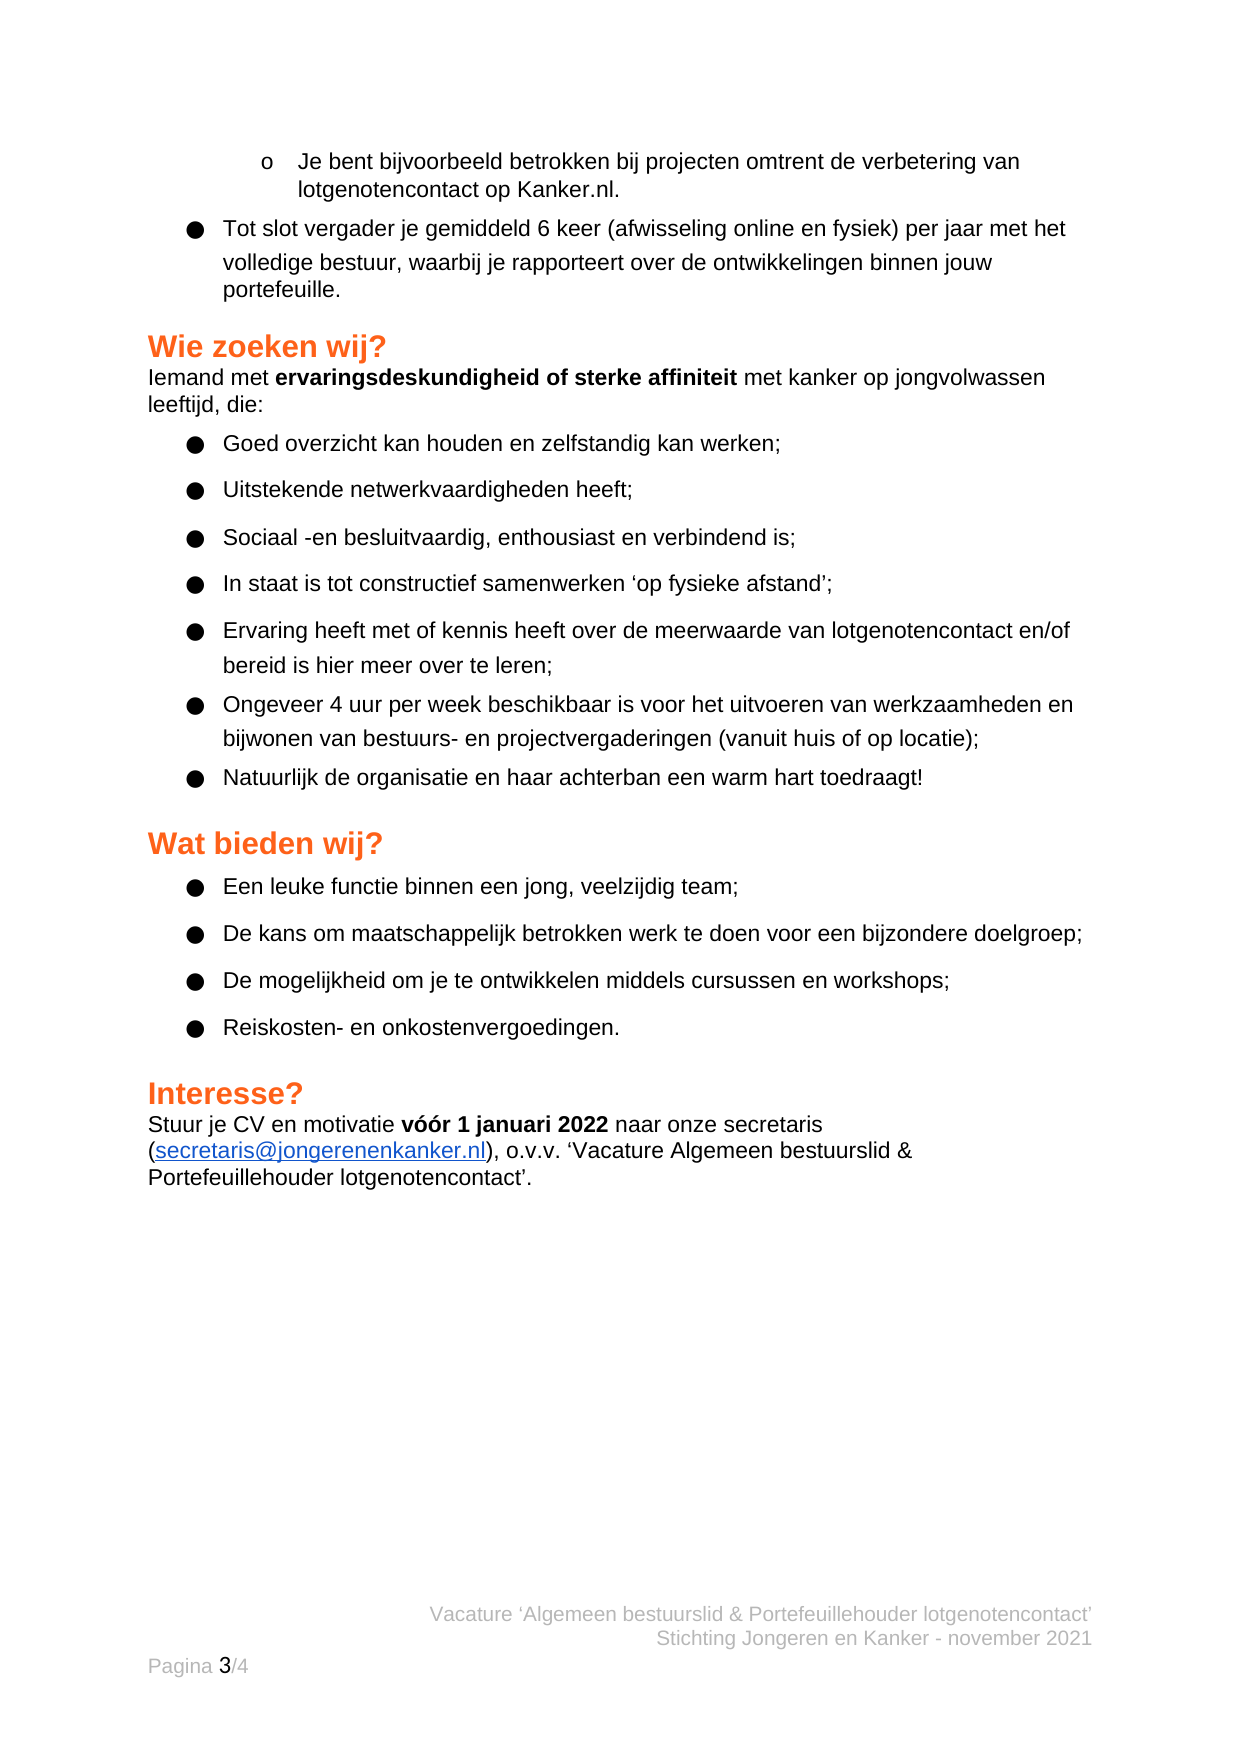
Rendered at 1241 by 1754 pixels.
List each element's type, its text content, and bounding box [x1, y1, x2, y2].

list Natuurlijk de organisatie en haar achterban een warm hart toedraagt! [185, 752, 1093, 798]
list De mogelijkheid om je te ontwikkelen middels cursussen en workshops; [185, 955, 1093, 1002]
list Ongeveer 4 uur per week beschikbaar is voor het uitvoeren van werkzaamheden en bijwonen van bestuurs- en projectvergaderingen (vanuit huis of op locatie); [185, 678, 1093, 752]
list Je bent bijvoorbeeld betrokken bij projecten omtrent de verbetering van lotgenotencontact op Kanker.nl. [260, 148, 1093, 202]
list Ervaring heeft met of kennis heeft over de meerwaarde van lotgenotencontact en/of bereid is hier meer over te leren; [185, 605, 1093, 678]
list Sociaal -en besluitvaardig, enthousiast en verbindend is; [185, 511, 1093, 558]
list Tot slot vergader je gemiddeld 6 keer (afwisseling online en fysiek) per jaar met het volledige bestuur, waarbij je rapporteert over de ontwikkelingen binnen jouw portefeuille. [185, 202, 1093, 302]
list Goed overzicht kan houden en zelfstandig kan werken; [185, 417, 1093, 464]
list Uitstekende netwerkvaardigheden heeft; [185, 464, 1093, 511]
list Reiskosten- en onkostenvergoedingen. [185, 1002, 1093, 1049]
list In staat is tot constructief samenwerken ‘op fysieke afstand’; [185, 558, 1093, 605]
text Interesse? [148, 1075, 1093, 1111]
text Iemand met ervaringsdeskundigheid of sterke affiniteit met kanker op jongvolwassen leeftijd, die: [148, 364, 1093, 417]
text Wat bieden wij? [148, 825, 1093, 861]
text Wie zoeken wij? [148, 328, 1093, 364]
text Stuur je CV en motivatie vóór 1 januari 2022 naar onze secretaris (secretaris@jongerenenkanker.nl), o.v.v. ‘Vacature Algemeen bestuurslid & Portefeuillehouder lotgenotencontact’. [148, 1111, 1093, 1190]
list De kans om maatschappelijk betrokken werk te doen voor een bijzondere doelgroep; [185, 908, 1093, 955]
list Een leuke functie binnen een jong, veelzijdig team; [185, 861, 1093, 908]
